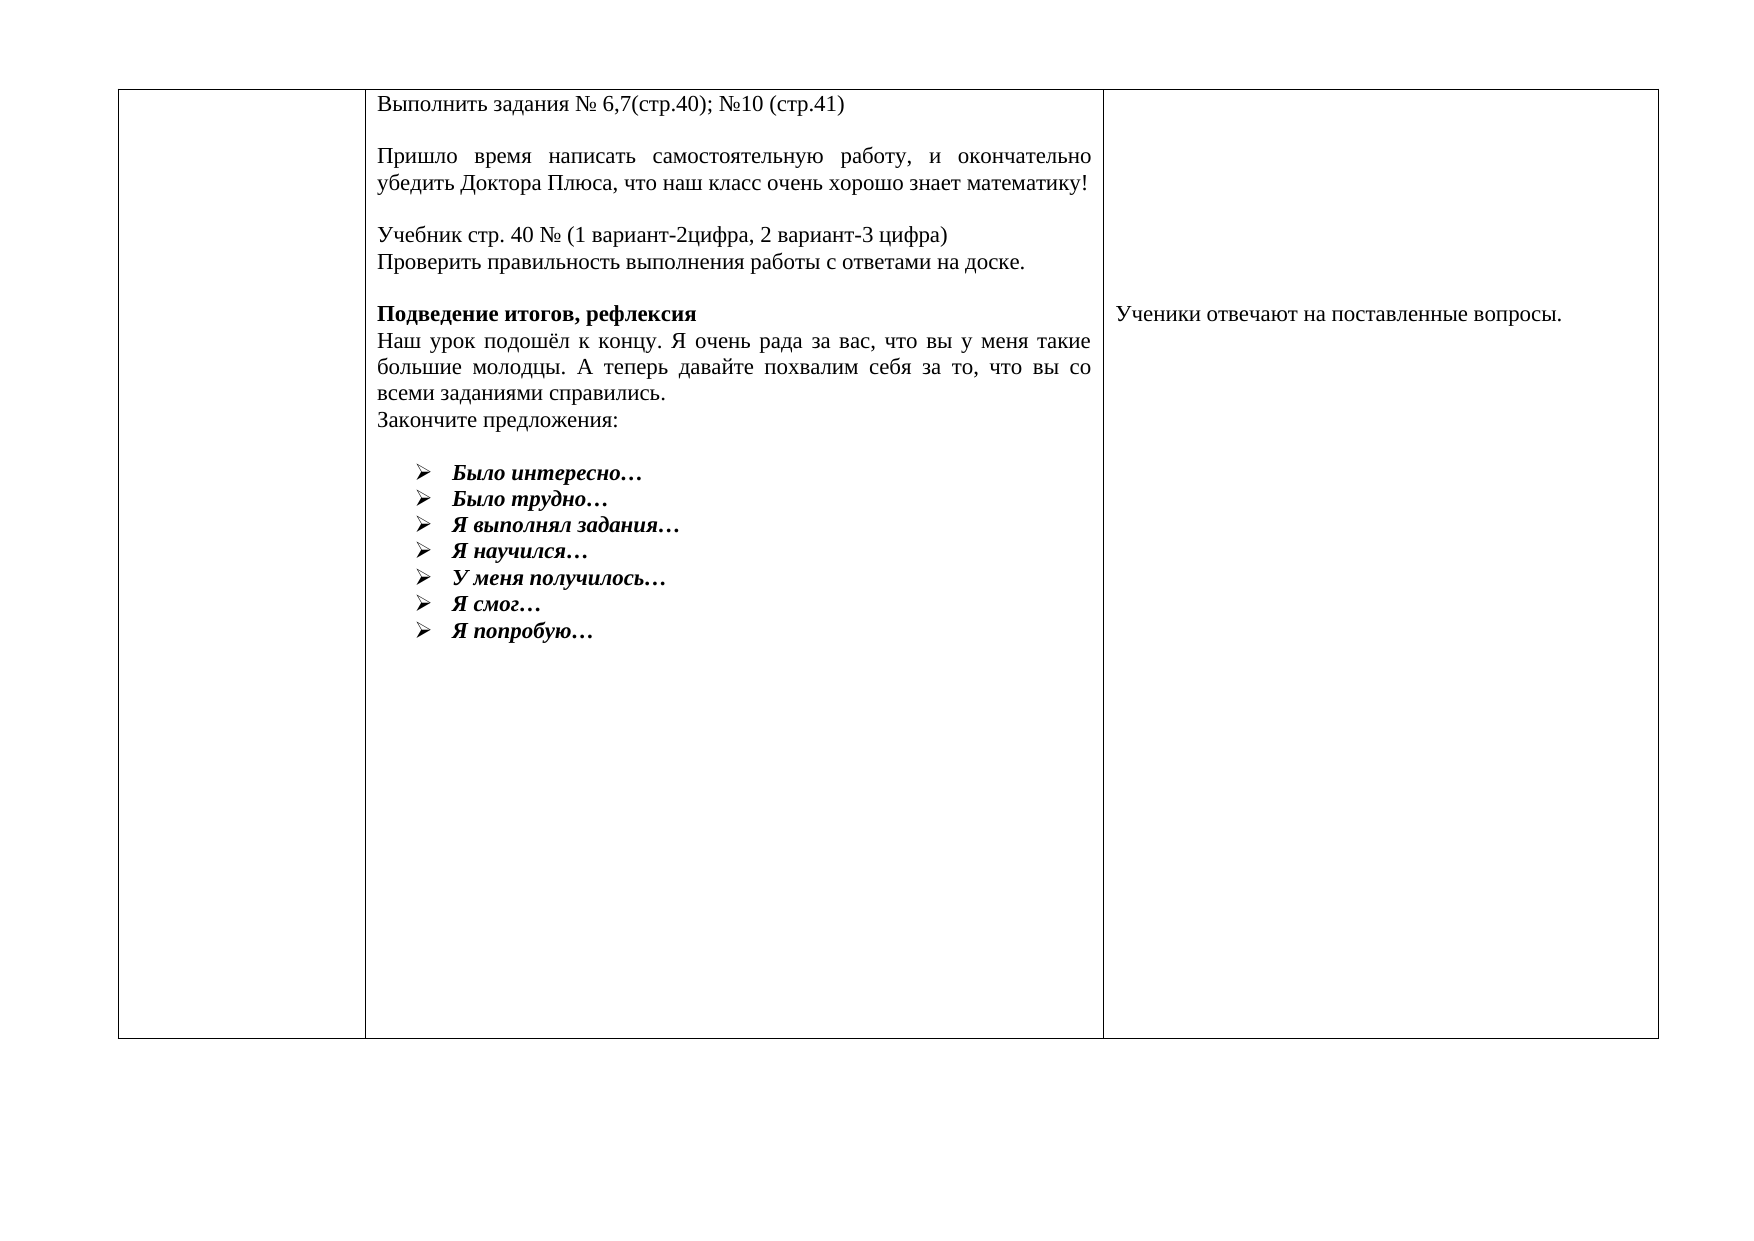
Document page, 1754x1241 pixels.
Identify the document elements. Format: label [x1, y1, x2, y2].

table_cell [366, 90, 1103, 1038]
table_cell [119, 90, 365, 1038]
table_cell [1104, 90, 1658, 1038]
